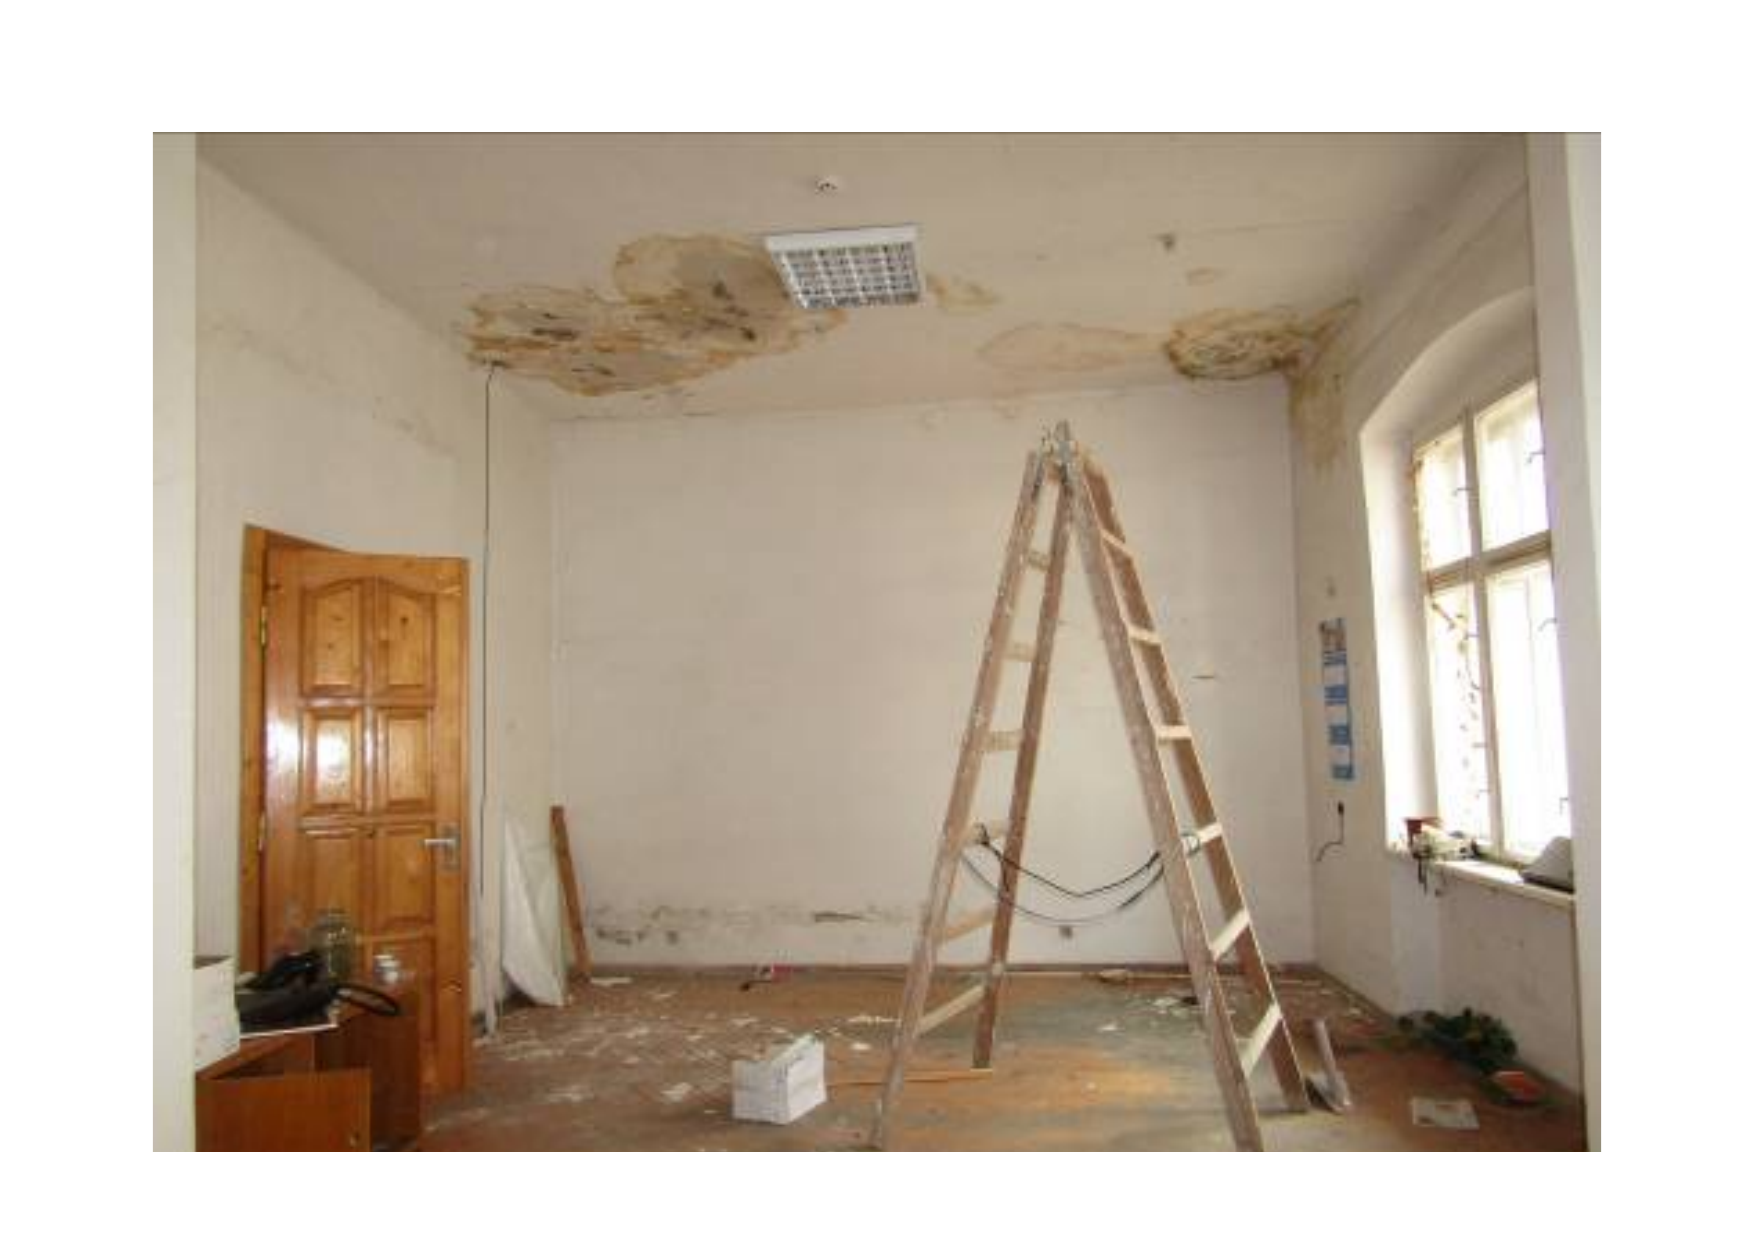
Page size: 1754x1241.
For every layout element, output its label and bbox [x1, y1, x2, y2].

picture [152, 132, 1602, 1152]
